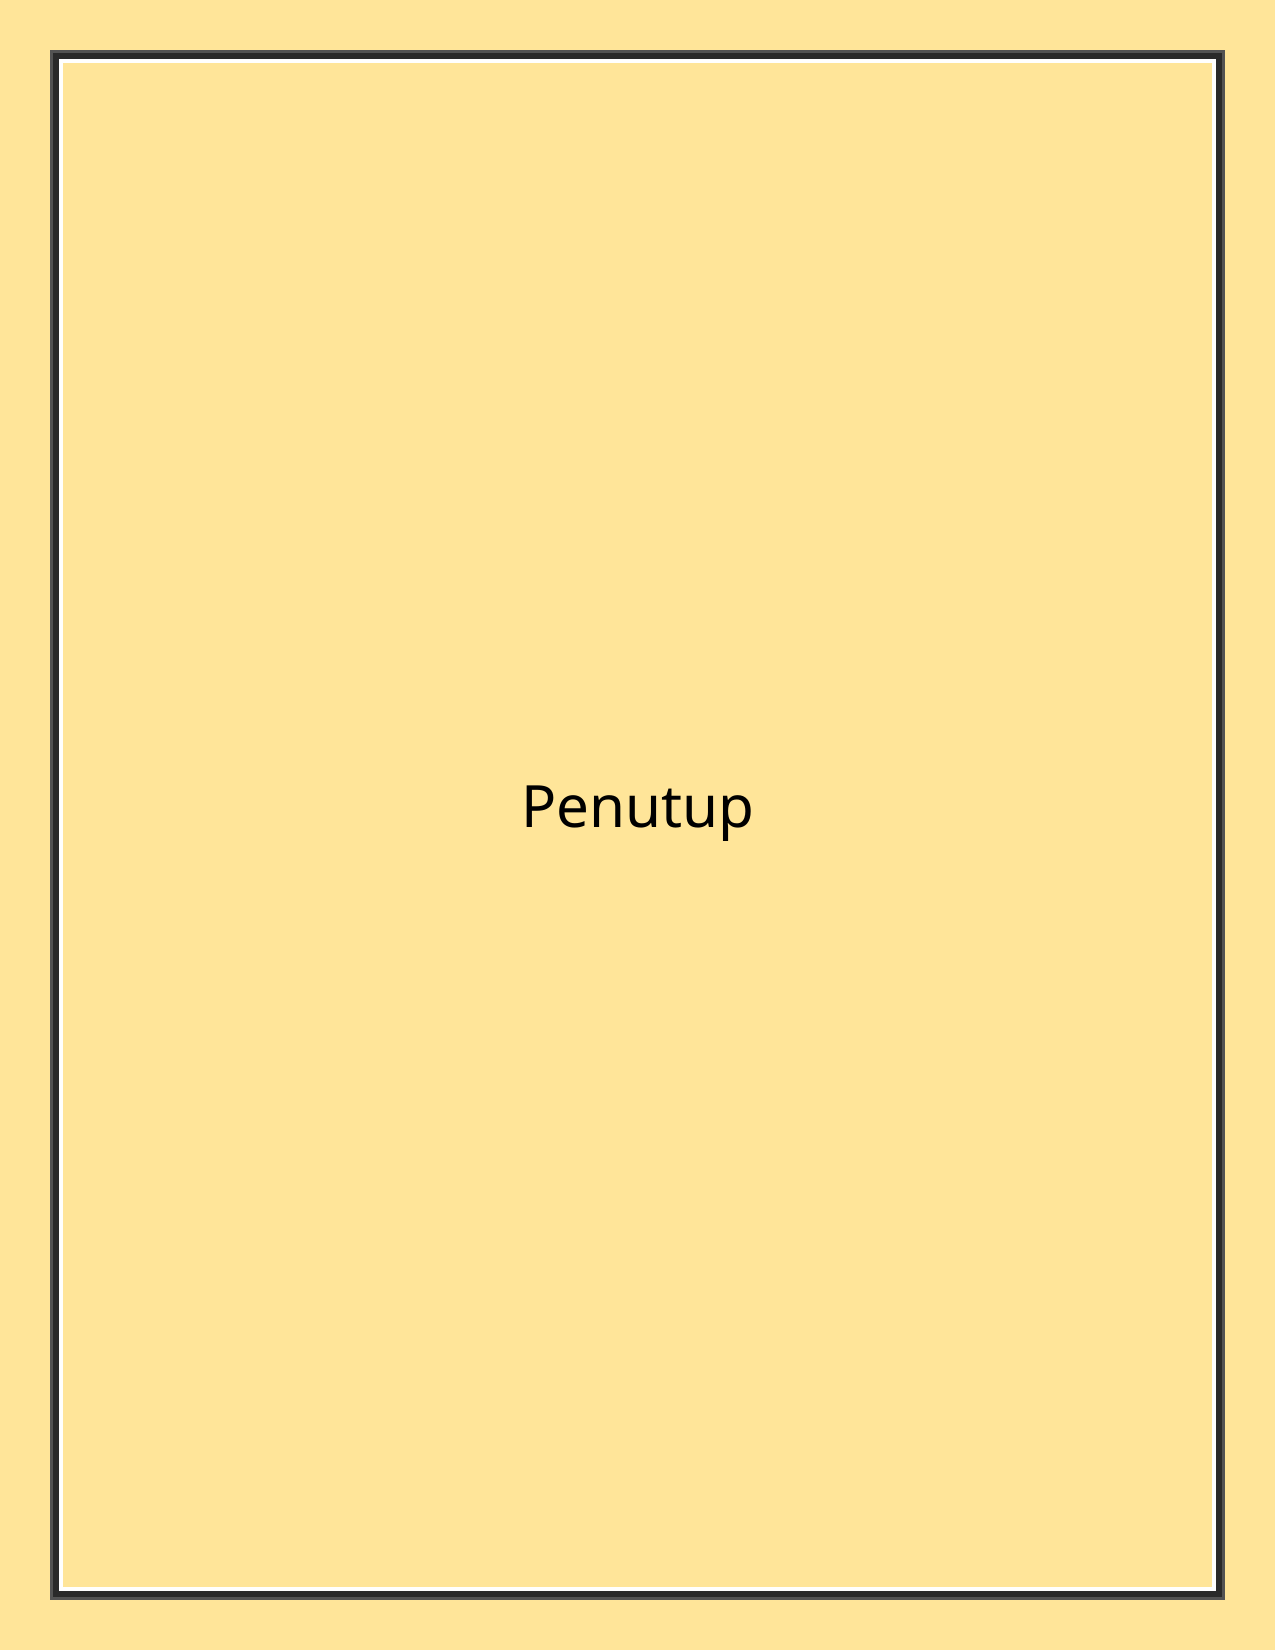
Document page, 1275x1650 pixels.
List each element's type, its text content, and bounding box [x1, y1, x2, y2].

text Penutup [187, 765, 1087, 844]
